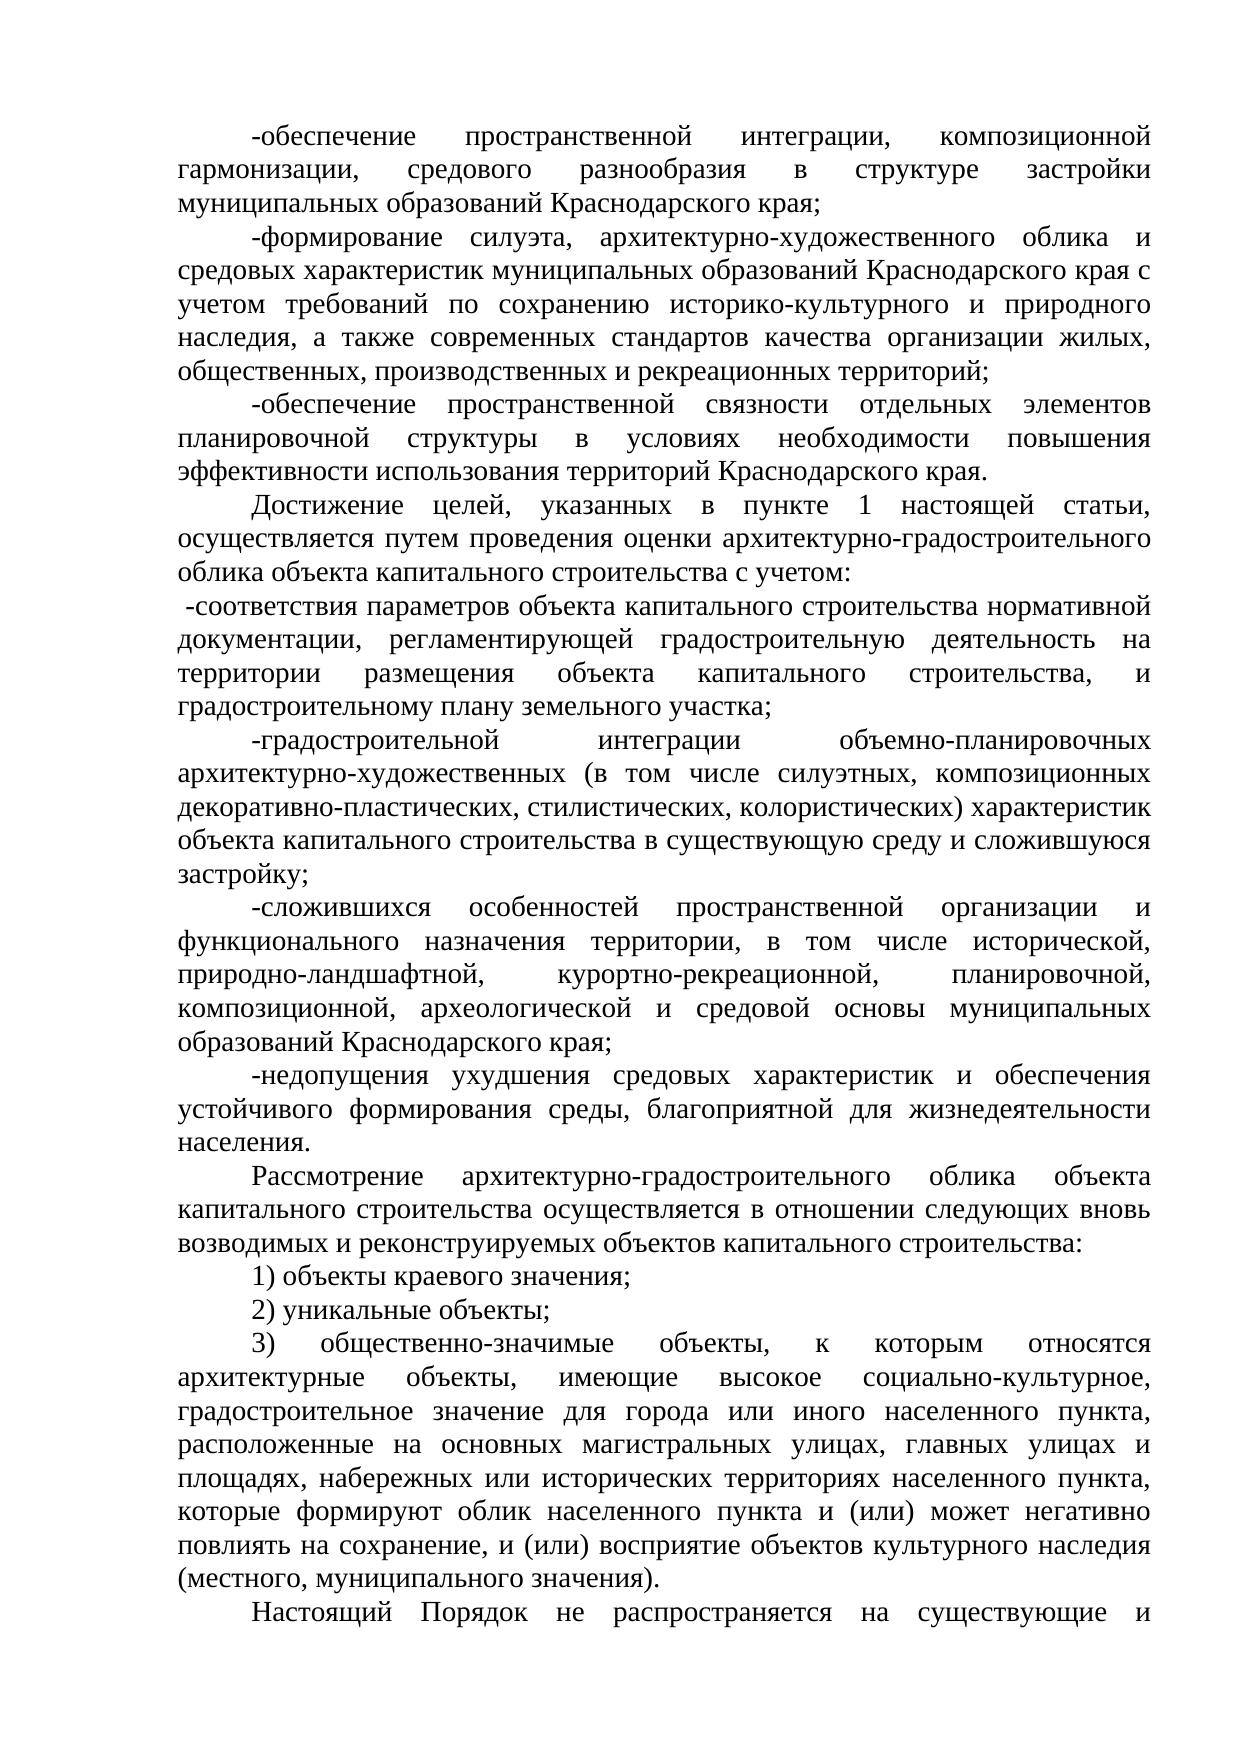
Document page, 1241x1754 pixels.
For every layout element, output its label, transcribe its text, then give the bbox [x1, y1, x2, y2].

text -формирование силуэта, архитектурно-художественного облика и средовых характеристик муниципальных образований Краснодарского края с учетом требований по сохранению историко-культурного и природного наследия, а также современных стандартов качества организации жилых, общественных, производственных и рекреационных территорий; [177, 219, 1152, 386]
text Достижение целей, указанных в пункте 1 настоящей статьи, осуществляется путем проведения оценки архитектурно-градостроительного облика объекта капитального строительства с учетом: [177, 487, 1152, 588]
text -соответствия параметров объекта капитального строительства нормативной документации, регламентирующей градостроительную деятельность на территории размещения объекта капитального строительства, и градостроительному плану земельного участка; [177, 588, 1152, 722]
text Рассмотрение архитектурно-градостроительного облика объекта капитального строительства осуществляется в отношении следующих вновь возводимых и реконструируемых объектов капитального строительства: [177, 1158, 1152, 1258]
text -обеспечение пространственной интеграции, композиционной гармонизации, средового разнообразия в структуре застройки муниципальных образований Краснодарского края; [177, 118, 1152, 219]
text 3) общественно-значимые объекты, к которым относятся архитектурные объекты, имеющие высокое социально-культурное, градостроительное значение для города или иного населенного пункта, расположенные на основных магистральных улицах, главных улицах и площадях, набережных или исторических территориях населенного пункта, которые формируют облик населенного пункта и (или) может негативно повлиять на сохранение, и (или) восприятие объектов культурного наследия (местного, муниципального значения). [177, 1326, 1152, 1594]
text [177, 1594, 1152, 1627]
text -обеспечение пространственной связности отдельных элементов планировочной структуры в условиях необходимости повышения эффективности использования территорий Краснодарского края. [177, 386, 1152, 487]
text -градостроительной интеграции объемно-планировочных архитектурно-художественных (в том числе силуэтных, композиционных декоративно-пластических, стилистических, колористических) характеристик объекта капитального строительства в существующую среду и сложившуюся застройку; [177, 722, 1152, 889]
text 1) объекты краевого значения; [177, 1258, 1152, 1292]
text -недопущения ухудшения средовых характеристик и обеспечения устойчивого формирования среды, благоприятной для жизнедеятельности населения. [177, 1057, 1152, 1158]
text -сложившихся особенностей пространственной организации и функционального назначения территории, в том числе исторической, природно-ландшафтной, курортно-рекреационной, планировочной, композиционной, археологической и средовой основы муниципальных образований Краснодарского края; [177, 889, 1152, 1057]
text 2) уникальные объекты; [177, 1292, 1152, 1326]
